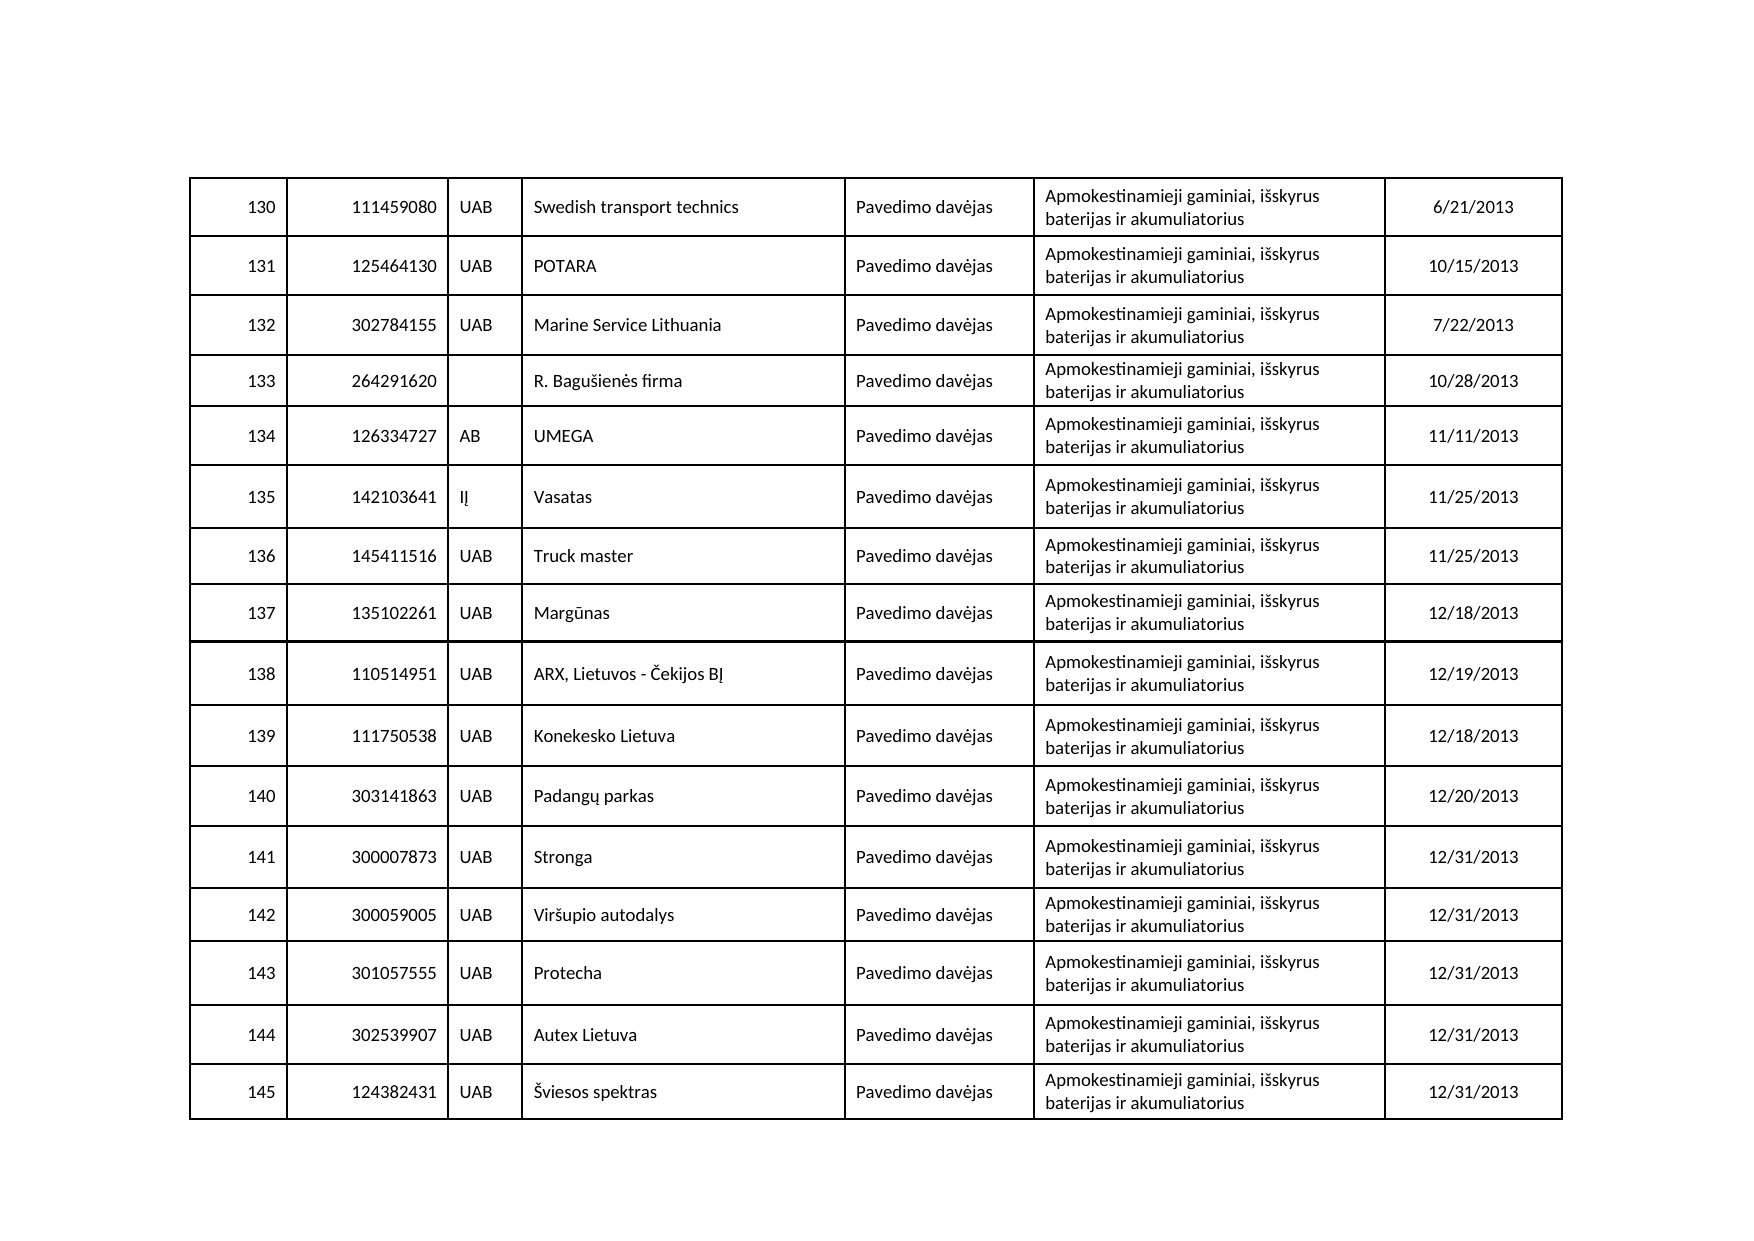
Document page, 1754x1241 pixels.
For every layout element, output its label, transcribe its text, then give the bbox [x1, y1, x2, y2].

table_cell Protecha [523, 942, 844, 1004]
table_cell Šviesos spektras [523, 1065, 844, 1118]
table_cell Pavedimo davėjas [846, 1006, 1033, 1063]
table_cell Pavedimo davėjas [846, 643, 1033, 704]
table_cell UAB [449, 643, 521, 704]
table_cell Apmokestinamieji gaminiai, išskyrus baterijas ir akumuliatorius [1035, 356, 1384, 405]
table_cell 12/31/2013 [1386, 1006, 1561, 1063]
table_cell Apmokestinamieji gaminiai, išskyrus baterijas ir akumuliatorius [1035, 767, 1384, 824]
table_cell 10/28/2013 [1386, 356, 1561, 405]
table_cell 12/18/2013 [1386, 706, 1561, 765]
table_cell 141 [191, 827, 286, 887]
table_cell IĮ [449, 466, 521, 527]
table_cell Vasatas [523, 466, 844, 527]
table_cell 142103641 [288, 466, 447, 527]
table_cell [1035, 237, 1384, 294]
table_cell UAB [449, 237, 521, 294]
table_cell Apmokestinamieji gaminiai, išskyrus baterijas ir akumuliatorius [1035, 296, 1384, 353]
table_cell 130 [191, 179, 286, 235]
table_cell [1035, 1006, 1384, 1063]
table_cell Truck master [523, 529, 844, 583]
table_cell UAB [449, 767, 521, 824]
table_cell Pavedimo davėjas [846, 529, 1033, 583]
table_cell UAB [449, 1065, 521, 1118]
table_cell Stronga [523, 827, 844, 887]
table_cell Pavedimo davėjas [846, 585, 1033, 640]
table_cell 303141863 [288, 767, 447, 824]
table_cell 11/25/2013 [1386, 466, 1561, 527]
table_cell 12/31/2013 [1386, 942, 1561, 1004]
table_cell 131 [191, 237, 286, 294]
table_cell Pavedimo davėjas [846, 767, 1033, 824]
table_cell UAB [449, 179, 521, 235]
table_cell Pavedimo davėjas [846, 179, 1033, 235]
table_cell Pavedimo davėjas [846, 1065, 1033, 1118]
table_cell Pavedimo davėjas [846, 356, 1033, 405]
table_cell Swedish transport technics [523, 179, 844, 235]
table_cell 302539907 [288, 1006, 447, 1063]
table_cell UAB [449, 529, 521, 583]
table_cell 126334727 [288, 407, 447, 464]
table_cell R. Bagušienės firma [523, 356, 844, 405]
table_cell 139 [191, 706, 286, 765]
table_cell Padangų parkas [523, 767, 844, 824]
table_cell 111459080 [288, 179, 447, 235]
table_cell Pavedimo davėjas [846, 889, 1033, 940]
table_cell 11/11/2013 [1386, 407, 1561, 464]
table_cell [449, 356, 521, 405]
table_cell Viršupio autodalys [523, 889, 844, 940]
table_cell 12/31/2013 [1386, 827, 1561, 887]
table_cell POTARA [523, 237, 844, 294]
table_cell 143 [191, 942, 286, 1004]
table_cell 145 [191, 1065, 286, 1118]
table_cell Marine Service Lithuania [523, 296, 844, 353]
table_cell Pavedimo davėjas [846, 466, 1033, 527]
table_cell Apmokestinamieji gaminiai, išskyrus baterijas ir akumuliatorius [1035, 889, 1384, 940]
table_cell 302784155 [288, 296, 447, 353]
table_cell 6/21/2013 [1386, 179, 1561, 235]
table_cell Apmokestinamieji gaminiai, išskyrus baterijas ir akumuliatorius [1035, 529, 1384, 583]
table_cell UAB [449, 827, 521, 887]
table_cell 264291620 [288, 356, 447, 405]
table_cell 301057555 [288, 942, 447, 1004]
table_cell 12/18/2013 [1386, 585, 1561, 640]
table_cell UAB [449, 706, 521, 765]
table_cell 142 [191, 889, 286, 940]
table_cell 124382431 [288, 1065, 447, 1118]
table_cell 110514951 [288, 643, 447, 704]
table_cell 134 [191, 407, 286, 464]
table_cell 140 [191, 767, 286, 824]
table_cell 138 [191, 643, 286, 704]
table_cell 12/31/2013 [1386, 1065, 1561, 1118]
table_cell 133 [191, 356, 286, 405]
table_cell 144 [191, 1006, 286, 1063]
table_cell Apmokestinamieji gaminiai, išskyrus baterijas ir akumuliatorius [1035, 643, 1384, 704]
table_cell Apmokestinamieji gaminiai, išskyrus baterijas ir akumuliatorius [1035, 706, 1384, 765]
table_cell 300059005 [288, 889, 447, 940]
table_cell ARX, Lietuvos - Čekijos BĮ [523, 643, 844, 704]
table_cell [1035, 1065, 1384, 1118]
table_cell UMEGA [523, 407, 844, 464]
table_cell UAB [449, 1006, 521, 1063]
table_cell Pavedimo davėjas [846, 827, 1033, 887]
table_cell 135 [191, 466, 286, 527]
table_cell 125464130 [288, 237, 447, 294]
table_cell Apmokestinamieji gaminiai, išskyrus baterijas ir akumuliatorius [1035, 942, 1384, 1004]
table_cell Apmokestinamieji gaminiai, išskyrus baterijas ir akumuliatorius [1035, 407, 1384, 464]
table_cell 132 [191, 296, 286, 353]
table_cell AB [449, 407, 521, 464]
table_cell 12/20/2013 [1386, 767, 1561, 824]
table_cell UAB [449, 889, 521, 940]
table_cell Pavedimo davėjas [846, 237, 1033, 294]
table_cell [1035, 179, 1384, 235]
table_cell Margūnas [523, 585, 844, 640]
table_cell 135102261 [288, 585, 447, 640]
table_cell Pavedimo davėjas [846, 706, 1033, 765]
table_cell 11/25/2013 [1386, 529, 1561, 583]
table_cell Apmokestinamieji gaminiai, išskyrus baterijas ir akumuliatorius [1035, 466, 1384, 527]
table_cell Pavedimo davėjas [846, 296, 1033, 353]
table_cell Pavedimo davėjas [846, 407, 1033, 464]
table_cell 111750538 [288, 706, 447, 765]
table_cell 136 [191, 529, 286, 583]
table_cell Apmokestinamieji gaminiai, išskyrus baterijas ir akumuliatorius [1035, 827, 1384, 887]
table_cell 145411516 [288, 529, 447, 583]
table_cell 7/22/2013 [1386, 296, 1561, 353]
table_cell Pavedimo davėjas [846, 942, 1033, 1004]
table_cell Apmokestinamieji gaminiai, išskyrus baterijas ir akumuliatorius [1035, 585, 1384, 640]
table_cell 10/15/2013 [1386, 237, 1561, 294]
table_cell 137 [191, 585, 286, 640]
table_cell Autex Lietuva [523, 1006, 844, 1063]
table_cell UAB [449, 296, 521, 353]
table_cell UAB [449, 585, 521, 640]
table_cell 300007873 [288, 827, 447, 887]
table_cell UAB [449, 942, 521, 1004]
table_cell 12/31/2013 [1386, 889, 1561, 940]
table_cell Konekesko Lietuva [523, 706, 844, 765]
table_cell 12/19/2013 [1386, 643, 1561, 704]
